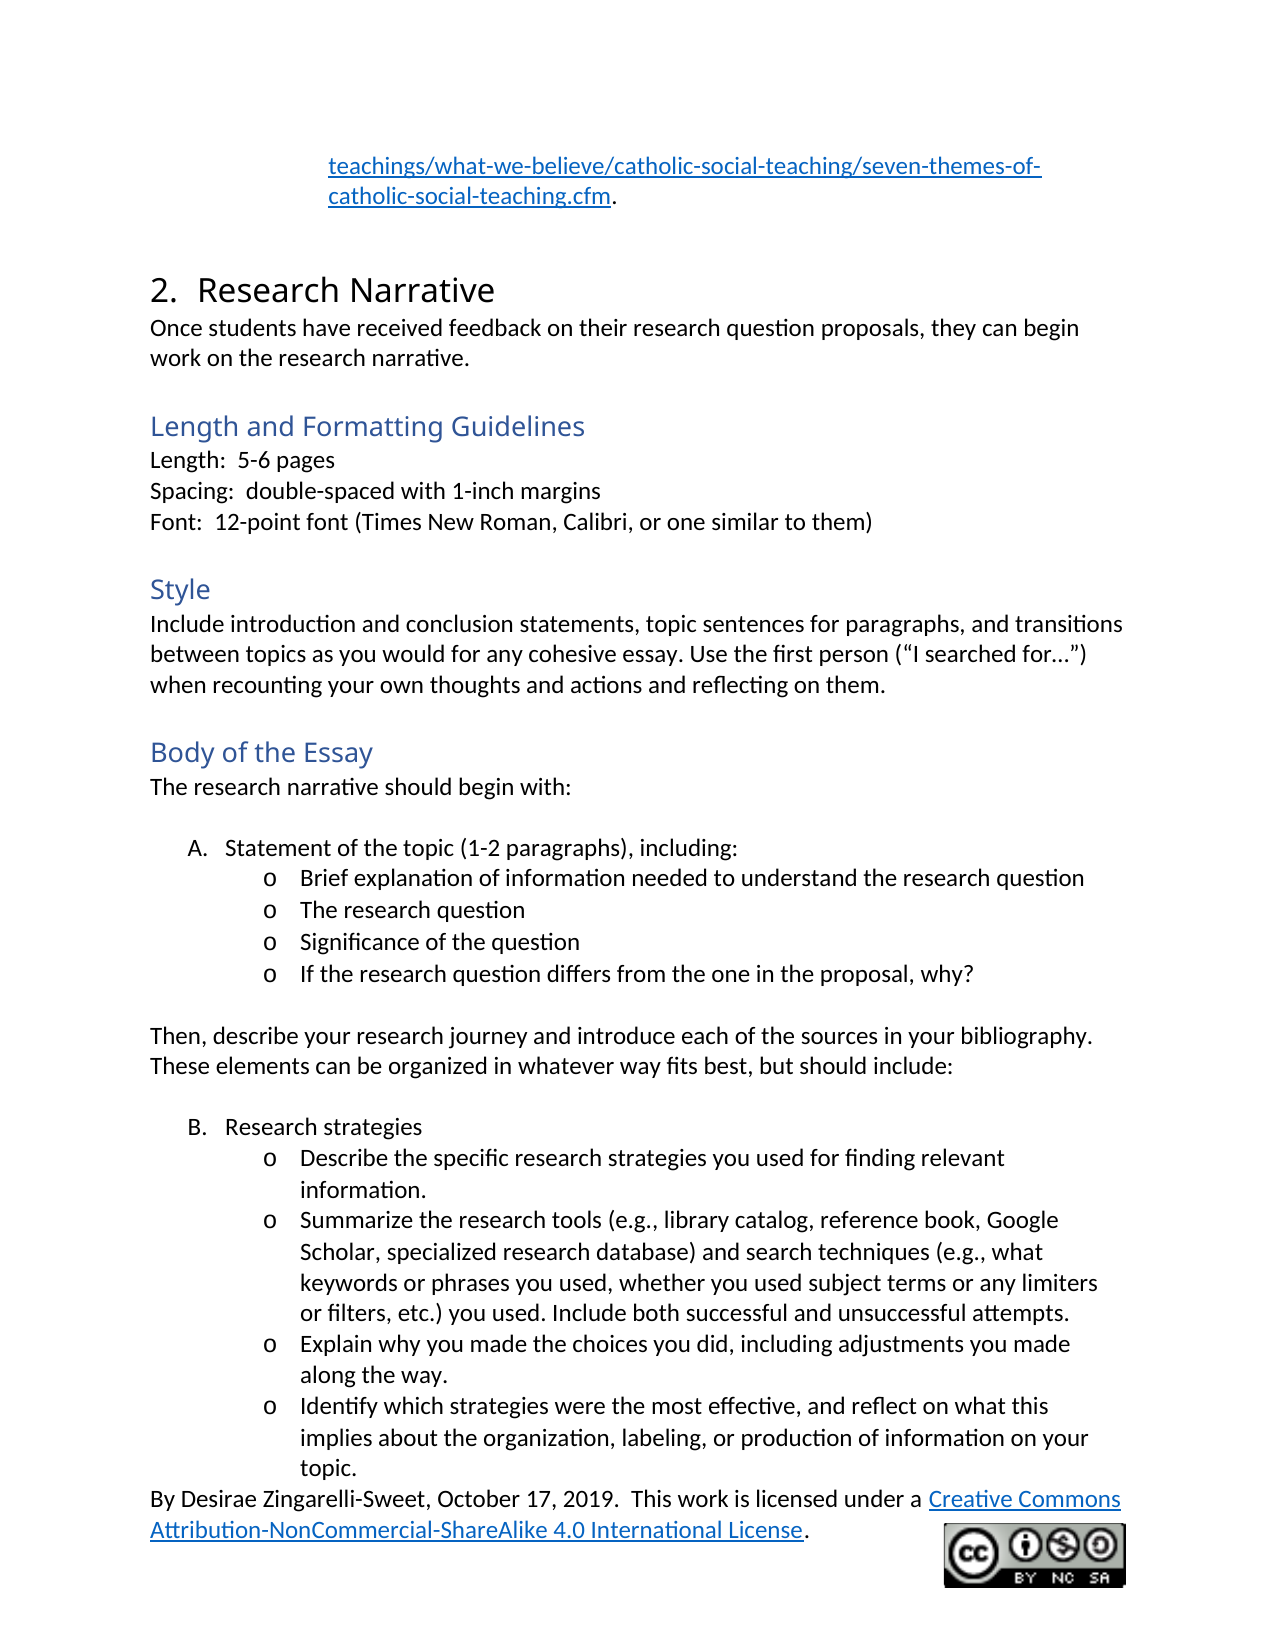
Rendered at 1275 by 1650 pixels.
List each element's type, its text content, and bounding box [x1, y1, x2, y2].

picture [943, 1523, 1126, 1588]
list Research strategies [187, 1112, 1125, 1142]
list Brief explanation of information needed to understand the research question [262, 862, 1125, 894]
subtitle Length and Formatting Guidelines [150, 408, 1125, 444]
text Font: 12-point font (Times New Roman, Calibri, or one similar to them) [150, 506, 1125, 536]
text Then, describe your research journey and introduce each of the sources in your bibliography. These elements can be organized in whatever way fits best, but should include: [150, 1020, 1125, 1081]
text Once students have received feedback on their research question proposals, they can begin work on the research narrative. [150, 312, 1125, 373]
text Include introduction and conclusion statements, topic sentences for paragraphs, and transitions between topics as you would for any cohesive essay. Use the first person (“I searched for…”) when recounting your own thoughts and actions and reflecting on them. [150, 608, 1125, 699]
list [291, 150, 1125, 211]
text Spacing: double-spaced with 1-inch margins [150, 475, 1125, 506]
list Identify which strategies were the most effective, and reflect on what this implies about the organization, labeling, or production of information on your topic. [262, 1390, 1125, 1483]
list Summarize the research tools (e.g., library catalog, reference book, Google Scholar, specialized research database) and search techniques (e.g., what keywords or phrases you used, whether you used subject terms or any limiters or filters, etc.) you used. Include both successful and unsuccessful attempts. [262, 1204, 1125, 1328]
list Describe the specific research strategies you used for finding relevant information. [262, 1142, 1125, 1204]
list Significance of the question [262, 926, 1125, 958]
list The research question [262, 894, 1125, 926]
list Statement of the topic (1-2 paragraphs), including: [187, 832, 1125, 862]
list If the research question differs from the one in the proposal, why? [262, 958, 1125, 989]
subtitle Style [150, 571, 1125, 608]
text Length: 5-6 pages [150, 444, 1125, 475]
text The research narrative should begin with: [150, 771, 1125, 801]
list Explain why you made the choices you did, including adjustments you made along the way. [262, 1328, 1125, 1390]
subtitle Research Narrative [150, 267, 1125, 312]
subtitle Body of the Essay [150, 734, 1125, 771]
